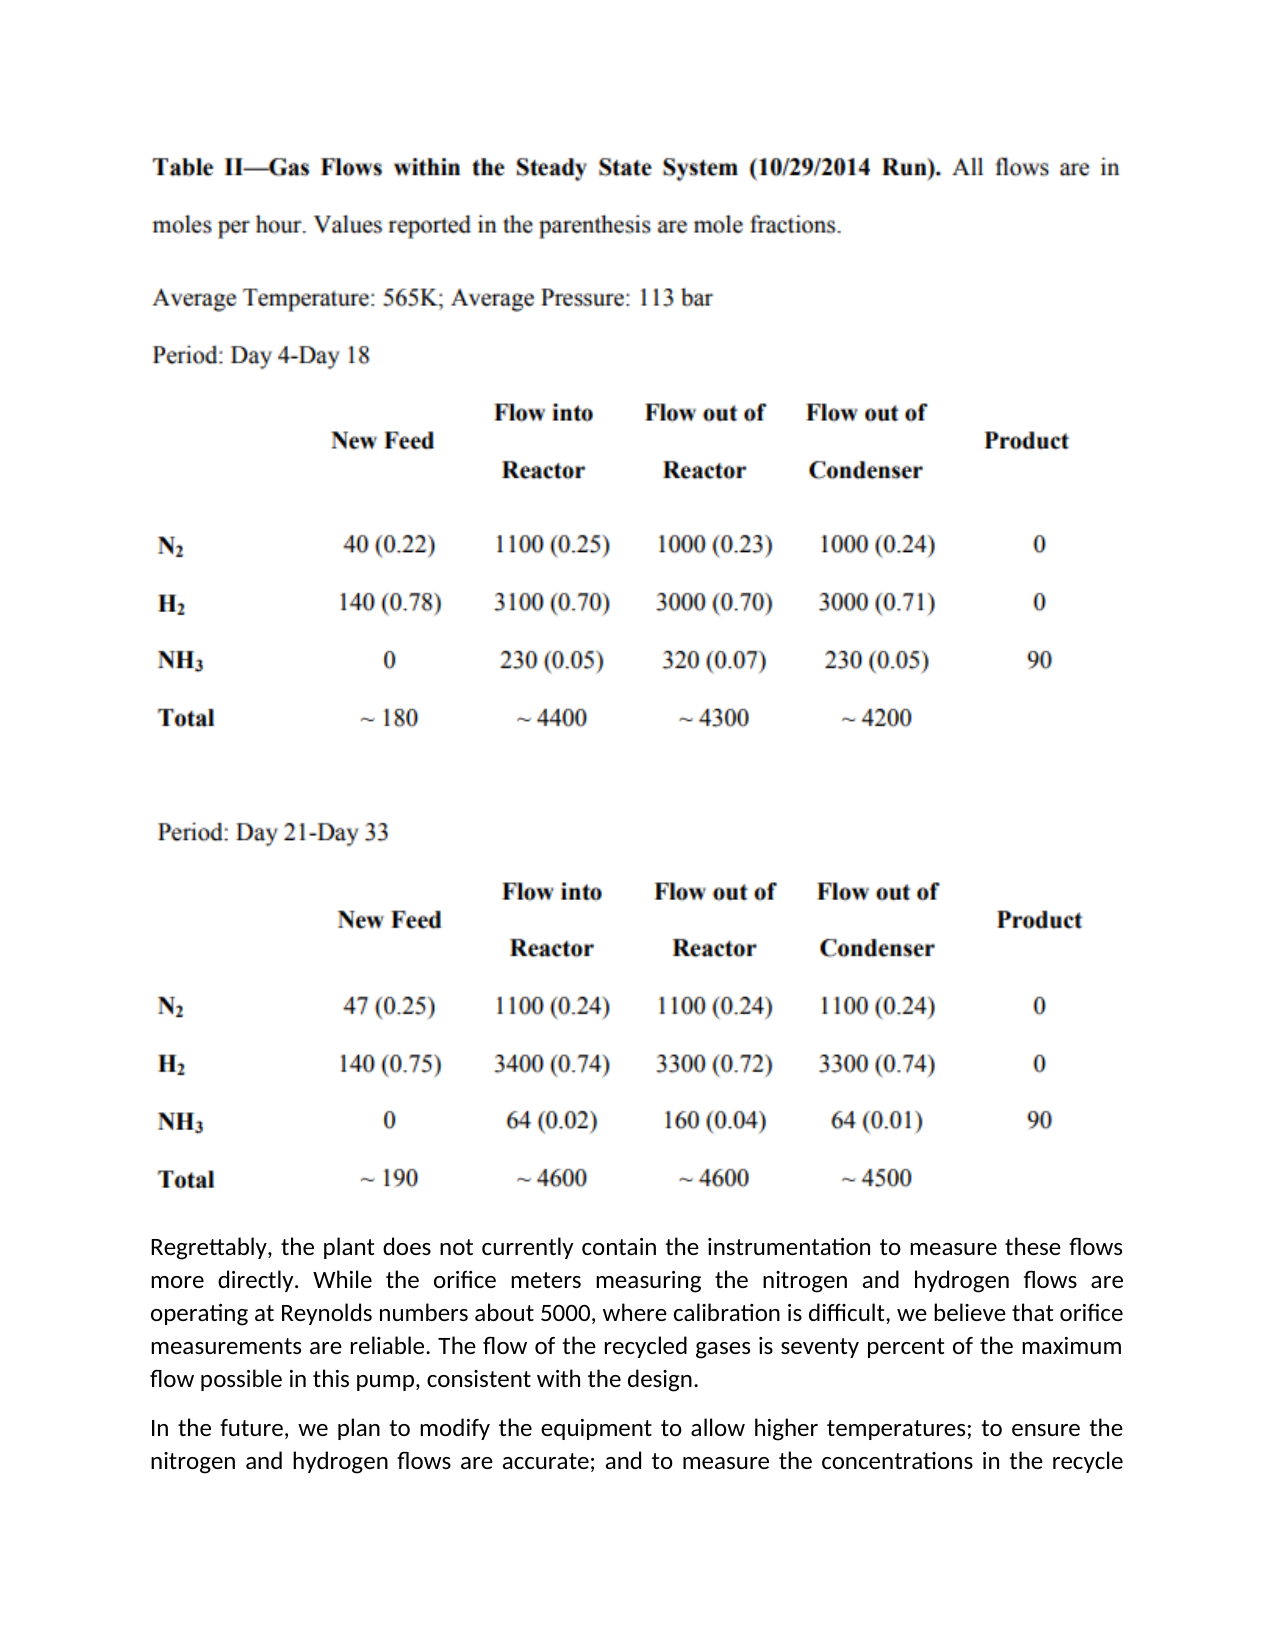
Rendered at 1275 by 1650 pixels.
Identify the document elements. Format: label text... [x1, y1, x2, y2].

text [150, 1413, 1125, 1476]
text Regrettably, the plant does not currently contain the instrumentation to measure these flows more directly. While the orifice meters measuring the nitrogen and hydrogen flows are operating at Reynolds numbers about 5000, where calibration is difficult, we believe that orifice measurements are reliable. The flow of the recycled gases is seventy percent of the maximum flow possible in this pump, consistent with the design. [150, 1231, 1125, 1393]
